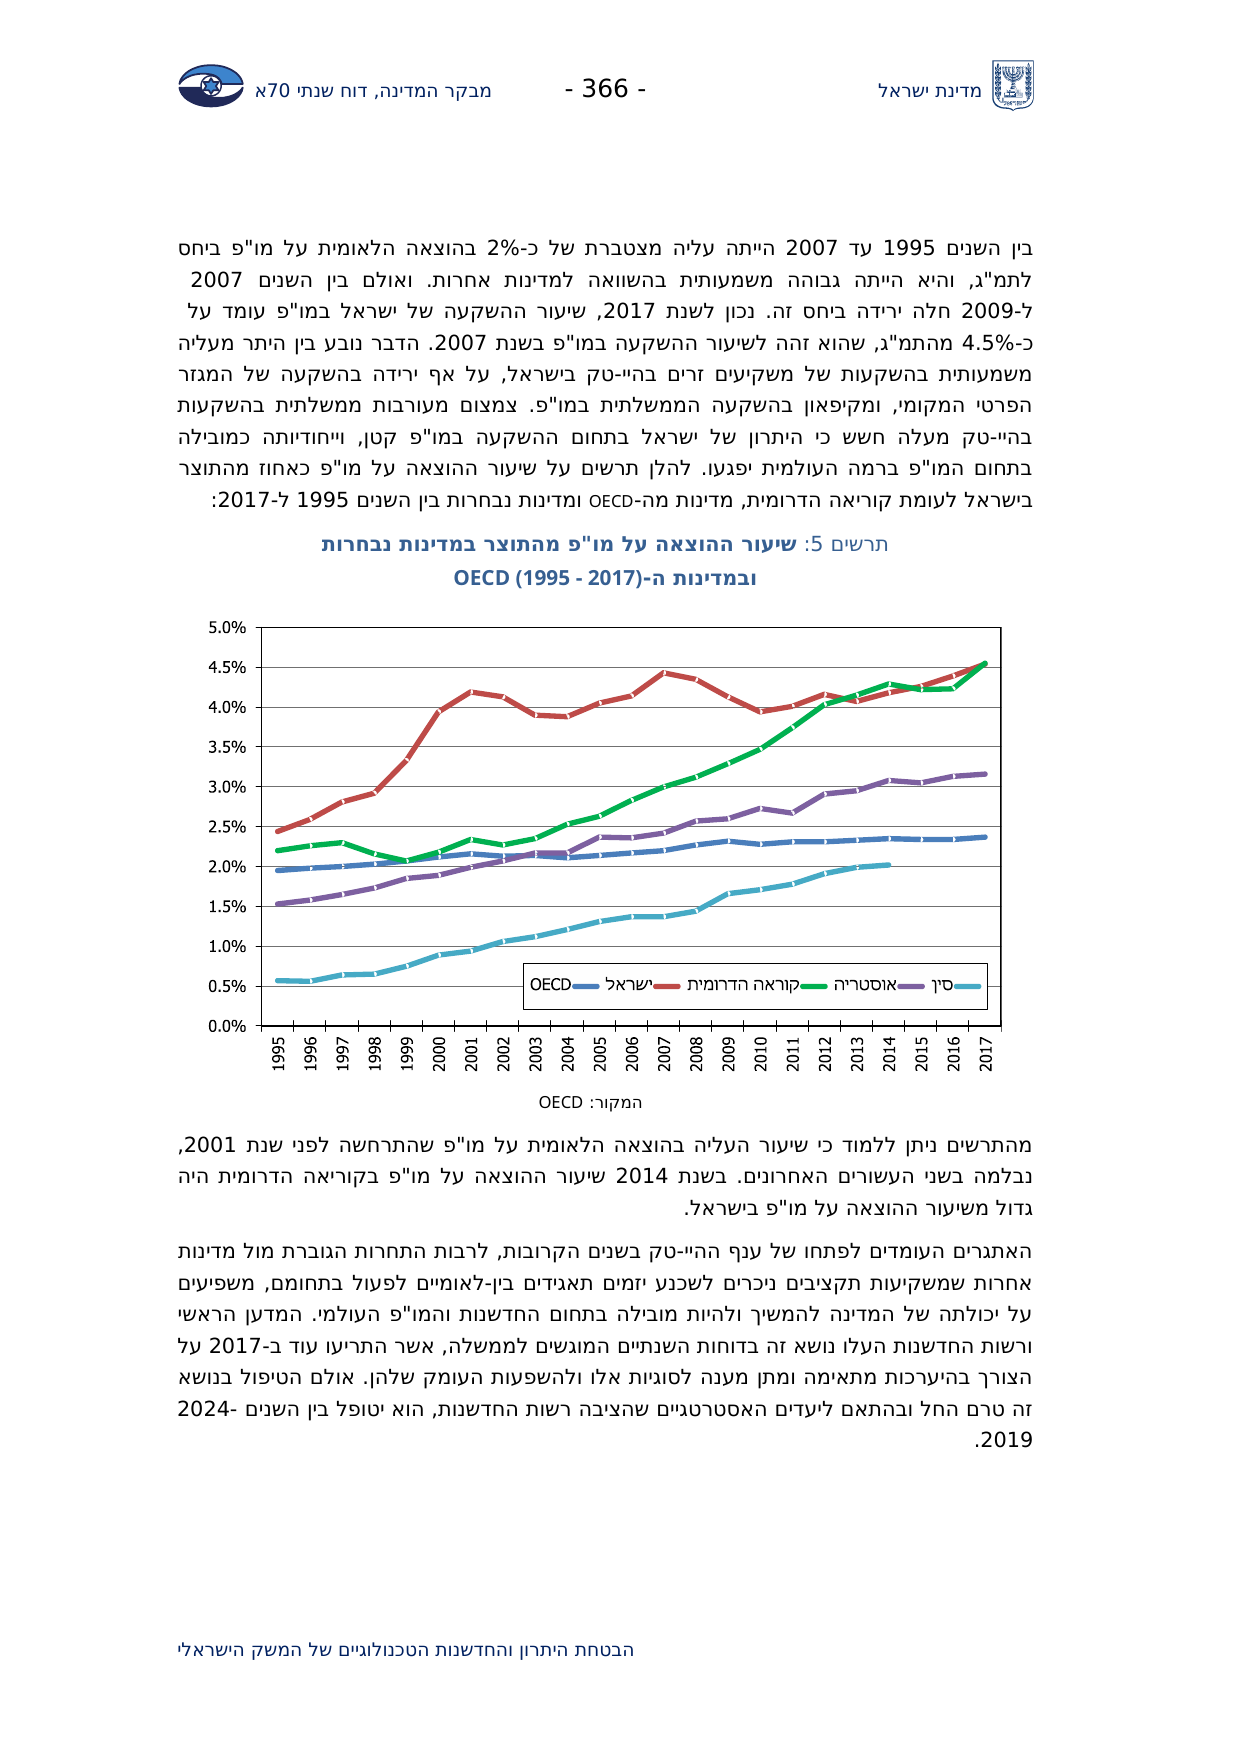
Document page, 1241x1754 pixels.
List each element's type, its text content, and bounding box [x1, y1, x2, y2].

text המקור: OECD [177, 1091, 1004, 1113]
text בין השנים 1995 עד 2007 הייתה עליה מצטברת של כ-2% בהוצאה הלאומית על מו"פ ביחס לתמ"ג, והיא הייתה גבוהה משמעותית בהשוואה למדינות אחרות. ואולם בין השנים 2007 ל-2009 חלה ירידה ביחס זה. נכון לשנת 2017, שיעור ההשקעה של ישראל במו"פ עומד על כ-4.5% מהתמ"ג, שהוא זהה לשיעור ההשקעה במו"פ בשנת 2007. הדבר נובע בין היתר מעליה משמעותית בהשקעות של משקיעים זרים בהיי-טק בישראל, על אף ירידה בהשקעה של המגזר הפרטי המקומי, ומקיפאון בהשקעה הממשלתית במו"פ. צמצום מעורבות ממשלתית בהשקעות בהיי-טק מעלה חשש כי היתרון של ישראל בתחום ההשקעה במו"פ קטן, וייחודיותה כמובילה בתחום המו"פ ברמה העולמית יפגעו. להלן תרשים על שיעור ההוצאה על מו"פ כאחוז מהתוצר בישראל לעומת קוריאה הדרומית, מדינות מה-OECD ומדינות נבחרות בין השנים 1995 ל-2017: [177, 236, 1033, 512]
text האתגרים העומדים לפתחו של ענף ההיי-טק בשנים הקרובות, לרבות התחרות הגוברת מול מדינות אחרות שמשקיעות תקציבים ניכרים לשכנע יזמים תאגידים בין-לאומיים לפעול בתחומם, משפיעים על יכולתה של המדינה להמשיך ולהיות מובילה בתחום החדשנות והמו"פ העולמי. המדען הראשי ורשות החדשנות העלו נושא זה בדוחות השנתיים המוגשים לממשלה, אשר התריעו עוד ב-2017 על הצורך בהיערכות מתאימה ומתן מענה לסוגיות אלו ולהשפעות העומק שלהן. אולם הטיפול בנושא זה טרם החל ובהתאם ליעדים האסטרטגיים שהציבה רשות החדשנות, הוא יטופל בין השנים 2024-2019. [177, 1239, 1033, 1453]
text מהתרשים ניתן ללמוד כי שיעור העליה בהוצאה הלאומית על מו"פ שהתרחשה לפני שנת 2001, נבלמה בשני העשורים האחרונים. בשנת 2014 שיעור ההוצאה על מו"פ בקוריאה הדרומית היה גדול משיעור ההוצאה על מו"פ בישראל. [177, 1133, 1033, 1220]
text תרשים 5: שיעור ההוצאה על מו"פ מהתוצר במדינות נבחרות ובמדינות ה-OECD (1995 - 2017) [177, 532, 1033, 592]
